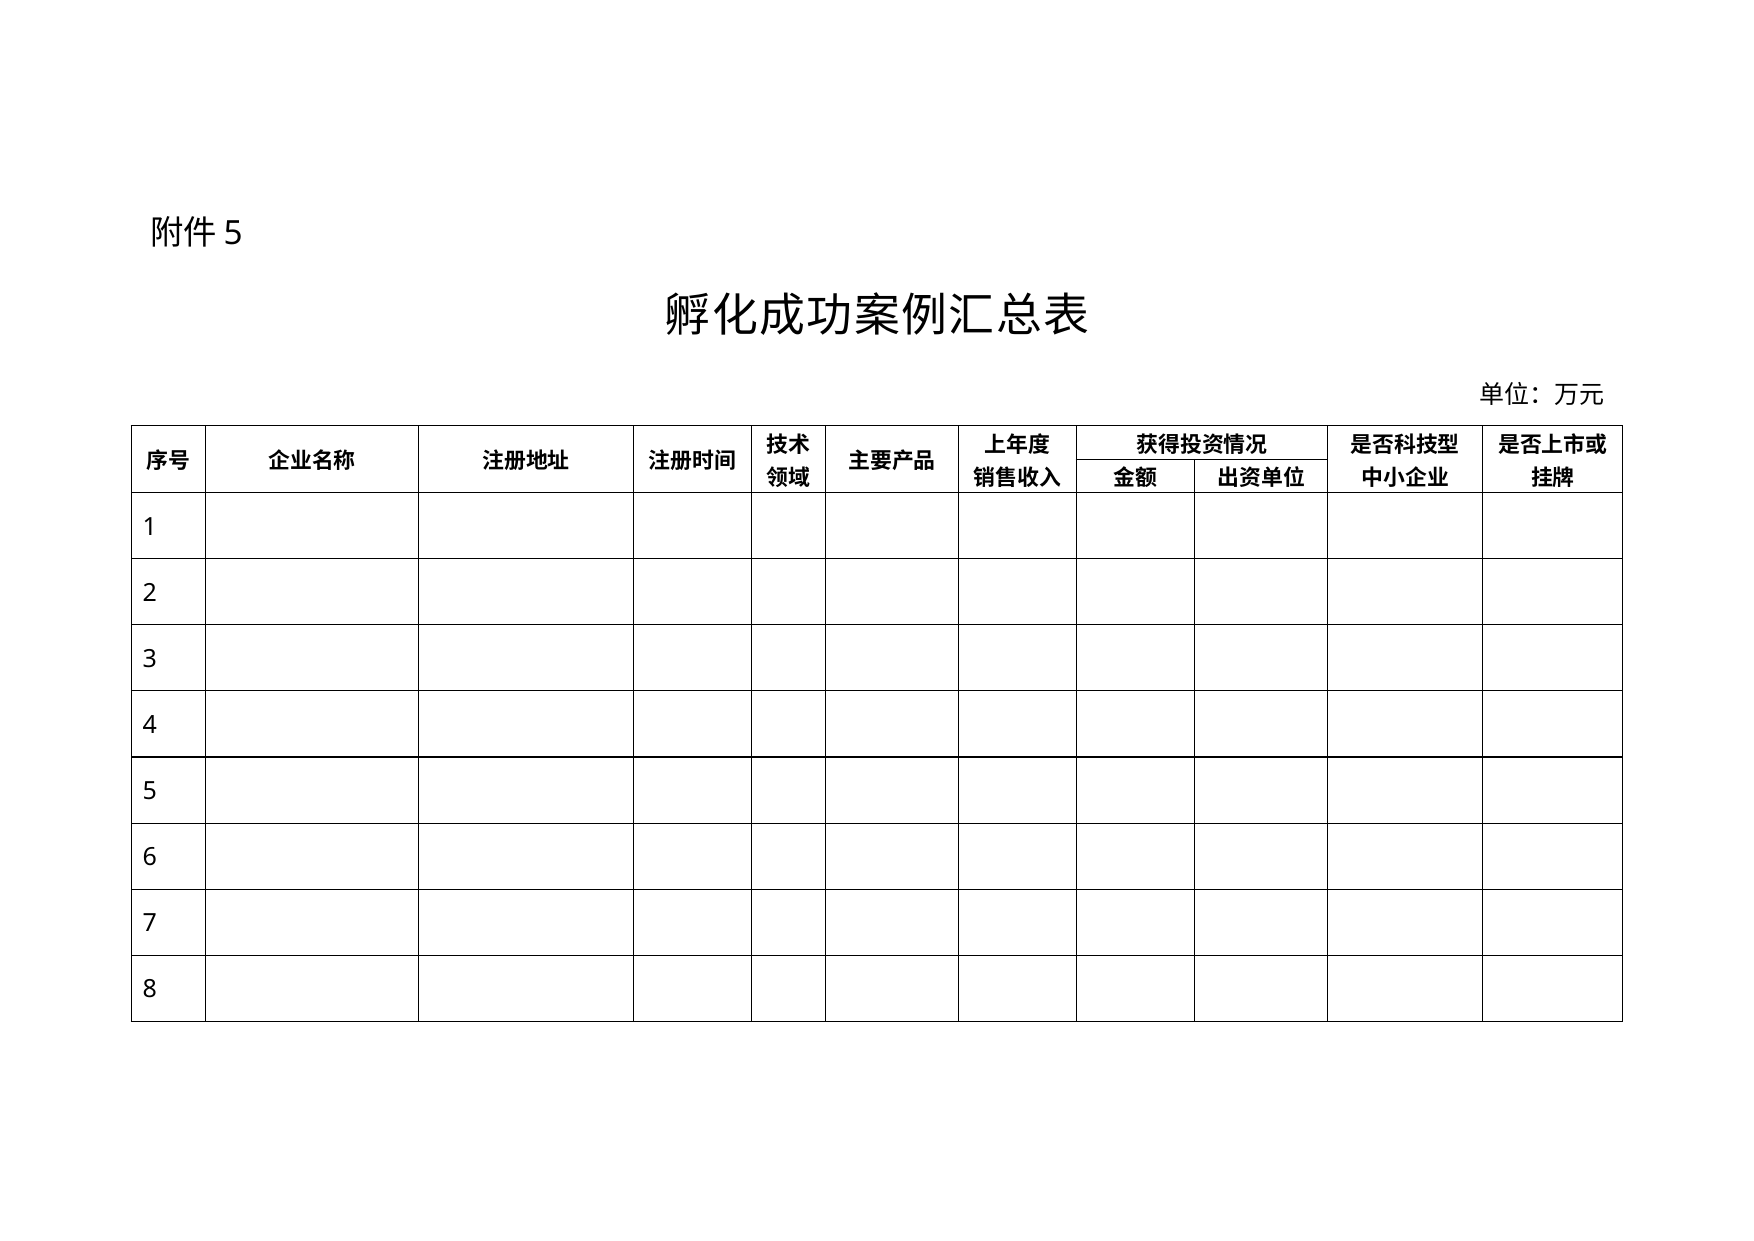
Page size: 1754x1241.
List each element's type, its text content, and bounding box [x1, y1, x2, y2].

table_cell [959, 956, 1076, 1021]
table_cell [826, 493, 958, 558]
table_cell [752, 758, 825, 822]
table_cell [206, 824, 418, 888]
table_cell [1328, 890, 1482, 954]
table_header 上年度 销售收入 [959, 426, 1076, 492]
table_cell [826, 758, 958, 822]
text 孵化成功案例汇总表 [150, 263, 1604, 360]
table_cell 7 [132, 890, 205, 954]
table_cell [1195, 493, 1327, 558]
table_cell [826, 890, 958, 954]
table_cell [1077, 691, 1194, 756]
table_cell 1 [132, 493, 205, 558]
table_cell 6 [132, 824, 205, 888]
table_cell [1077, 890, 1194, 954]
table_cell [1195, 956, 1327, 1021]
table_cell [206, 758, 418, 822]
table_cell [419, 625, 633, 690]
table_cell [634, 824, 751, 888]
table_cell [959, 559, 1076, 624]
table_cell [959, 493, 1076, 558]
table_cell [419, 493, 633, 558]
table_cell [1077, 493, 1194, 558]
table_cell 3 [132, 625, 205, 690]
table_header 技术领域 [752, 426, 825, 492]
table_cell 金额 [1077, 460, 1194, 492]
table_cell [1328, 758, 1482, 822]
table_cell [1077, 625, 1194, 690]
table_cell [419, 890, 633, 954]
table_cell [419, 758, 633, 822]
table_cell [826, 956, 958, 1021]
table_cell [826, 625, 958, 690]
table_cell [1328, 493, 1482, 558]
table_cell [752, 559, 825, 624]
table_header 是否上市或挂牌 [1483, 426, 1622, 492]
table_cell [1328, 559, 1482, 624]
table_cell [419, 691, 633, 756]
table_cell [752, 956, 825, 1021]
table_cell [1483, 691, 1622, 756]
table_header 获得投资情况 [1077, 426, 1327, 459]
table_cell [1195, 890, 1327, 954]
table_cell [206, 625, 418, 690]
table_cell [1195, 559, 1327, 624]
table_cell 出资单位 [1195, 460, 1327, 492]
table_cell [1483, 824, 1622, 888]
table_cell [206, 691, 418, 756]
table_header 注册时间 [634, 426, 751, 492]
table_cell [1483, 758, 1622, 822]
table_header 是否科技型 中小企业 [1328, 426, 1482, 492]
table_cell [1195, 824, 1327, 888]
table_cell [1195, 691, 1327, 756]
table_cell [634, 559, 751, 624]
table_header 主要产品 [826, 426, 958, 492]
table_cell [959, 890, 1076, 954]
table_cell [1328, 625, 1482, 690]
table_cell [1483, 559, 1622, 624]
table_cell [1483, 890, 1622, 954]
table_cell [634, 956, 751, 1021]
table_cell [634, 493, 751, 558]
table_cell [826, 824, 958, 888]
table_cell [206, 493, 418, 558]
table_cell [206, 956, 418, 1021]
table_cell [419, 956, 633, 1021]
table_cell [1328, 824, 1482, 888]
table_cell [1195, 625, 1327, 690]
table_cell [1077, 559, 1194, 624]
table_cell [752, 625, 825, 690]
table_cell [1077, 824, 1194, 888]
table_cell [752, 824, 825, 888]
table_cell [959, 691, 1076, 756]
table_cell [1328, 956, 1482, 1021]
table_cell [206, 559, 418, 624]
table_cell [1483, 625, 1622, 690]
table_cell [634, 890, 751, 954]
table_cell [634, 691, 751, 756]
table_header 序号 [132, 426, 205, 492]
table_cell [1077, 956, 1194, 1021]
table_cell [206, 890, 418, 954]
table_cell [634, 625, 751, 690]
table_cell 2 [132, 559, 205, 624]
table_cell [1328, 691, 1482, 756]
table_cell [419, 559, 633, 624]
table_cell [1195, 758, 1327, 822]
table_header 企业名称 [206, 426, 418, 492]
table_cell 4 [132, 691, 205, 756]
table_cell [419, 824, 633, 888]
table_cell [1077, 758, 1194, 822]
table_cell [752, 890, 825, 954]
text 单位：万元 [150, 360, 1604, 425]
table_header 注册地址 [419, 426, 633, 492]
table_cell [752, 691, 825, 756]
table_cell [826, 559, 958, 624]
table_cell [959, 824, 1076, 888]
table_cell [959, 758, 1076, 822]
text 附件5 [150, 198, 1604, 263]
table_cell 8 [132, 956, 205, 1021]
table_cell [1483, 956, 1622, 1021]
table_cell [959, 625, 1076, 690]
table_cell [634, 758, 751, 822]
table_cell 5 [132, 758, 205, 822]
table_cell [826, 691, 958, 756]
table_cell [1483, 493, 1622, 558]
table_cell [752, 493, 825, 558]
